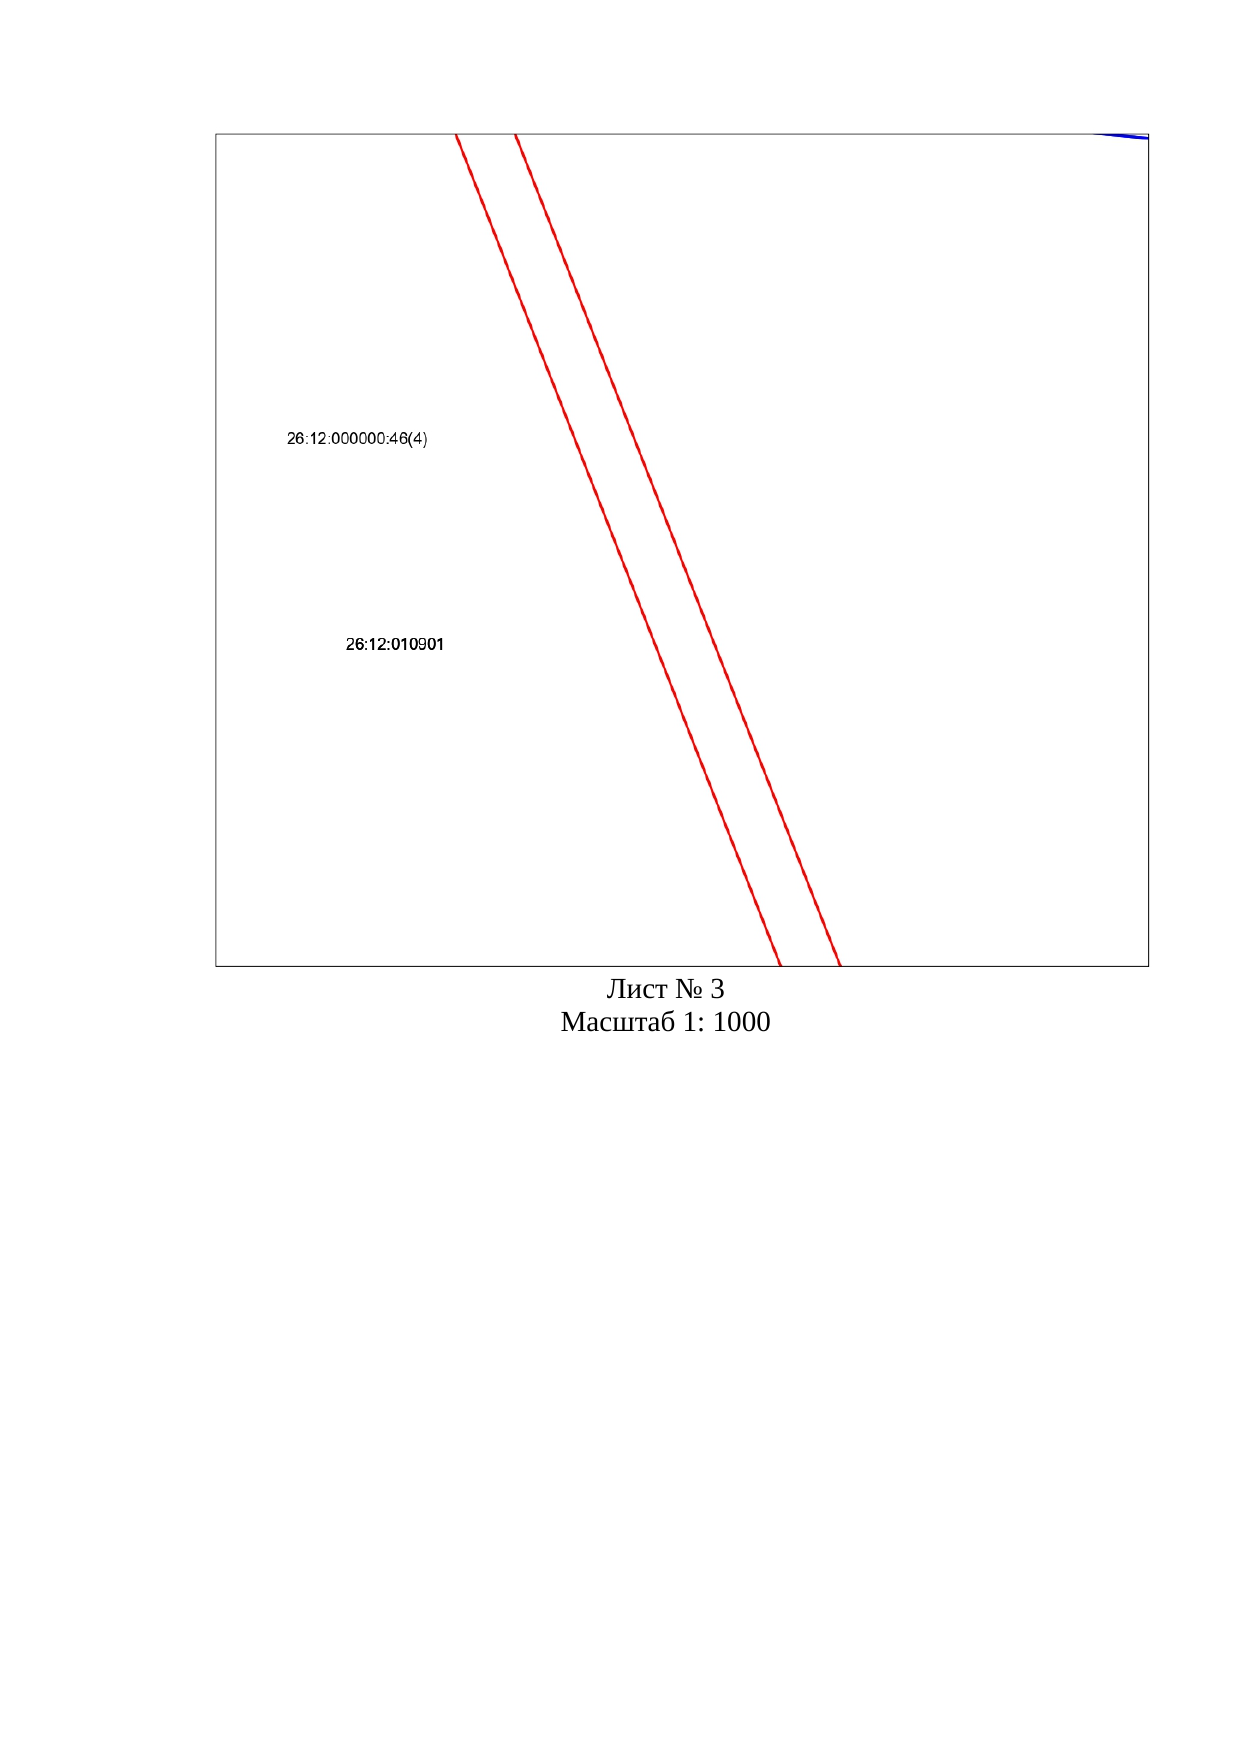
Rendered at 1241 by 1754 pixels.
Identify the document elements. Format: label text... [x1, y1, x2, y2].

text Масштаб 1: 1000 [210, 1004, 1121, 1038]
text Лист № 3 [210, 971, 1121, 1004]
picture [209, 124, 1157, 971]
